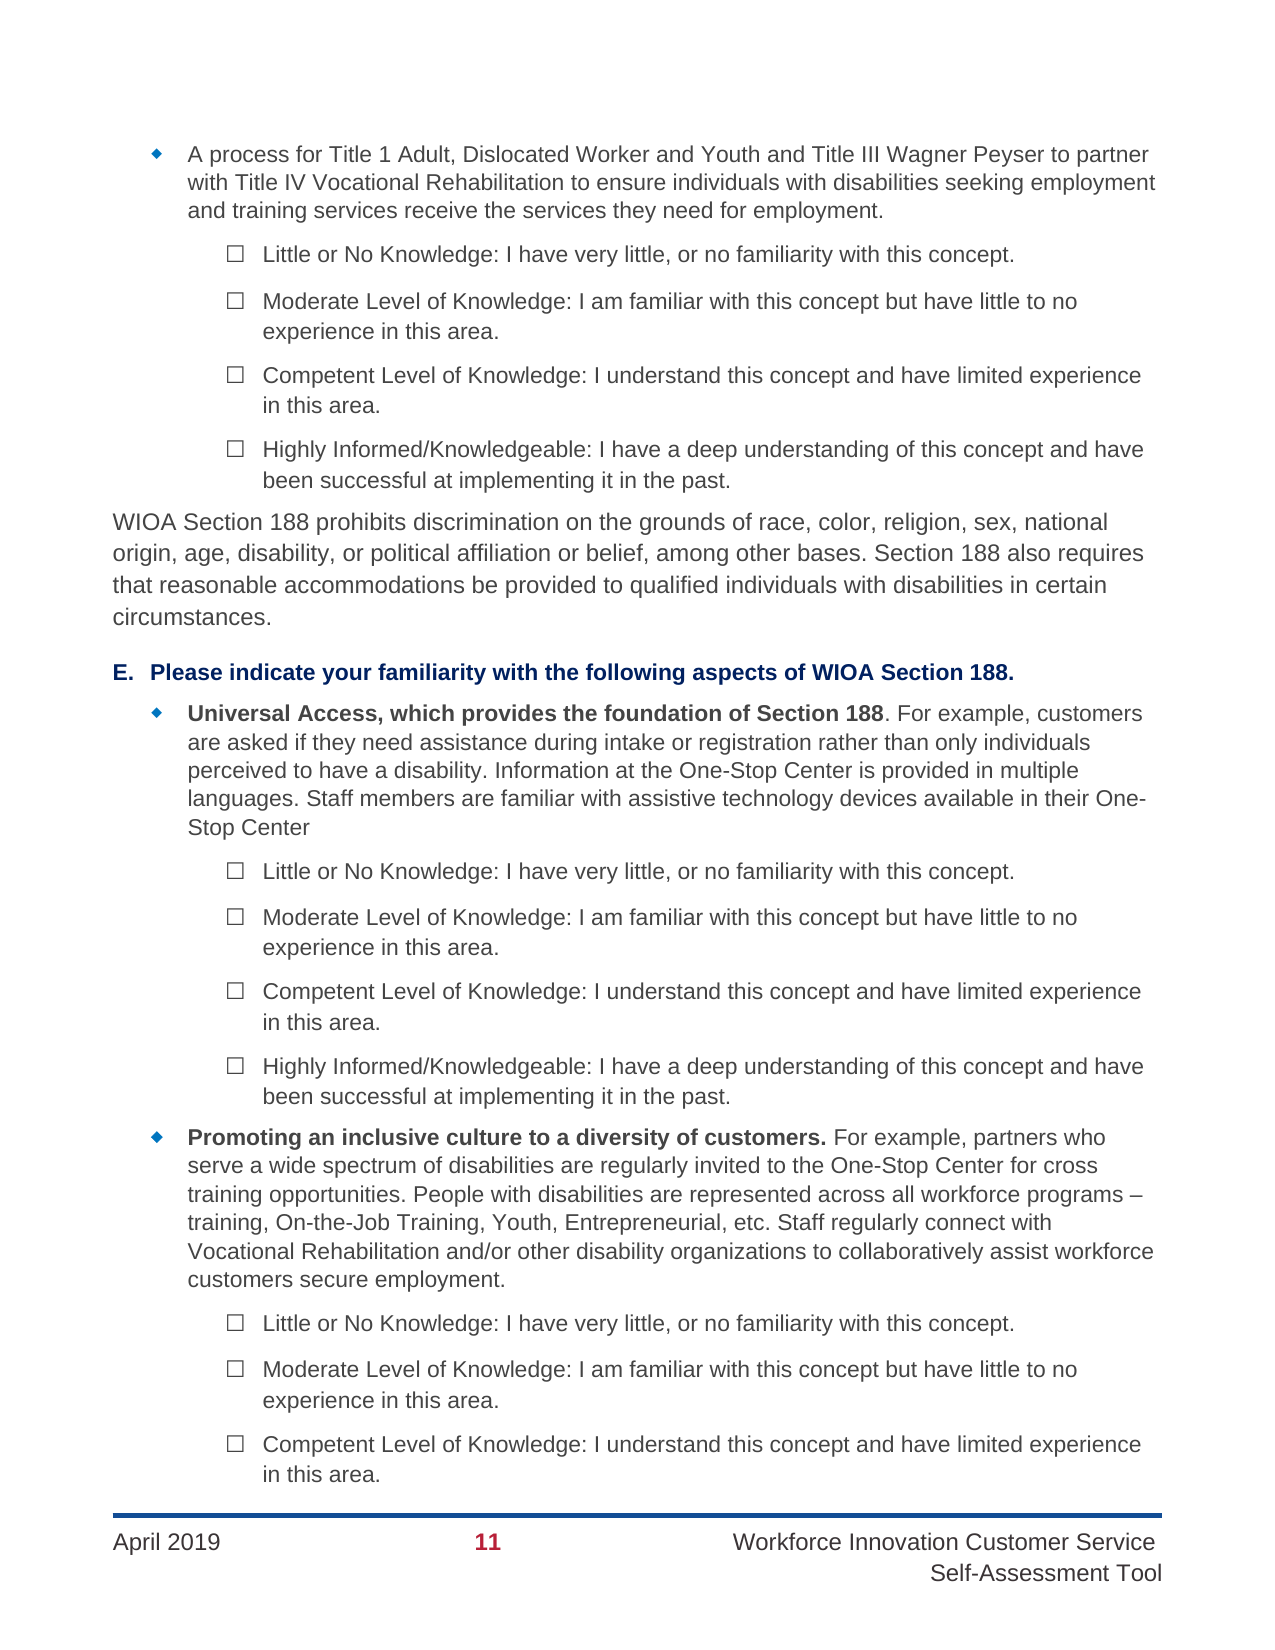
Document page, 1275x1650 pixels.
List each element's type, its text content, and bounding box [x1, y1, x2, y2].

list Moderate Level of Knowledge: I am familiar with this concept but have little to no experience in this area. [187, 901, 1162, 961]
list A process for Title 1 Adult, Dislocated Worker and Youth and Title III Wagner Peyser to partner with Title IV Vocational Rehabilitation to ensure individuals with disabilities seeking employment and training services receive the services they need for employment. [150, 141, 1162, 224]
list Highly Informed/Knowledgeable: I have a deep understanding of this concept and have been successful at implementing it in the past. [187, 1049, 1162, 1109]
list Highly Informed/Knowledgeable: I have a deep understanding of this concept and have been successful at implementing it in the past. [187, 433, 1162, 493]
list Moderate Level of Knowledge: I am familiar with this concept but have little to no experience in this area. [187, 1353, 1162, 1413]
text WIOA Section 188 prohibits discrimination on the grounds of race, color, religion, sex, national origin, age, disability, or political affiliation or belief, among other bases. Section 188 also requires that reasonable accommodations be provided to qualified individuals with disabilities in certain circumstances. [112, 507, 1162, 630]
list Moderate Level of Knowledge: I am familiar with this concept but have little to no experience in this area. [187, 285, 1162, 344]
list Promoting an inclusive culture to a diversity of customers. For example, partners who serve a wide spectrum of disabilities are regularly invited to the One-Stop Center for cross training opportunities. People with disabilities are represented across all workforce programs – training, On-the-Job Training, Youth, Entrepreneurial, etc. Staff regularly connect with Vocational Rehabilitation and/or other disability organizations to collaboratively assist workforce customers secure employment. [150, 1124, 1162, 1292]
list Little or No Knowledge: I have very little, or no familiarity with this concept. [187, 855, 1162, 886]
list Little or No Knowledge: I have very little, or no familiarity with this concept. [187, 1307, 1162, 1338]
list Little or No Knowledge: I have very little, or no familiarity with this concept. [187, 238, 1162, 270]
list Competent Level of Knowledge: I understand this concept and have limited experience in this area. [187, 1427, 1162, 1487]
list Competent Level of Knowledge: I understand this concept and have limited experience in this area. [187, 359, 1162, 419]
list Competent Level of Knowledge: I understand this concept and have limited experience in this area. [187, 975, 1162, 1035]
text Please indicate your familiarity with the following aspects of WIOA Section 188. [112, 659, 1162, 686]
list Universal Access, which provides the foundation of Section 188. For example, customers are asked if they need assistance during intake or registration rather than only individuals perceived to have a disability. Information at the One-Stop Center is provided in multiple languages. Staff members are familiar with assistive technology devices available in their One-Stop Center [150, 700, 1162, 840]
